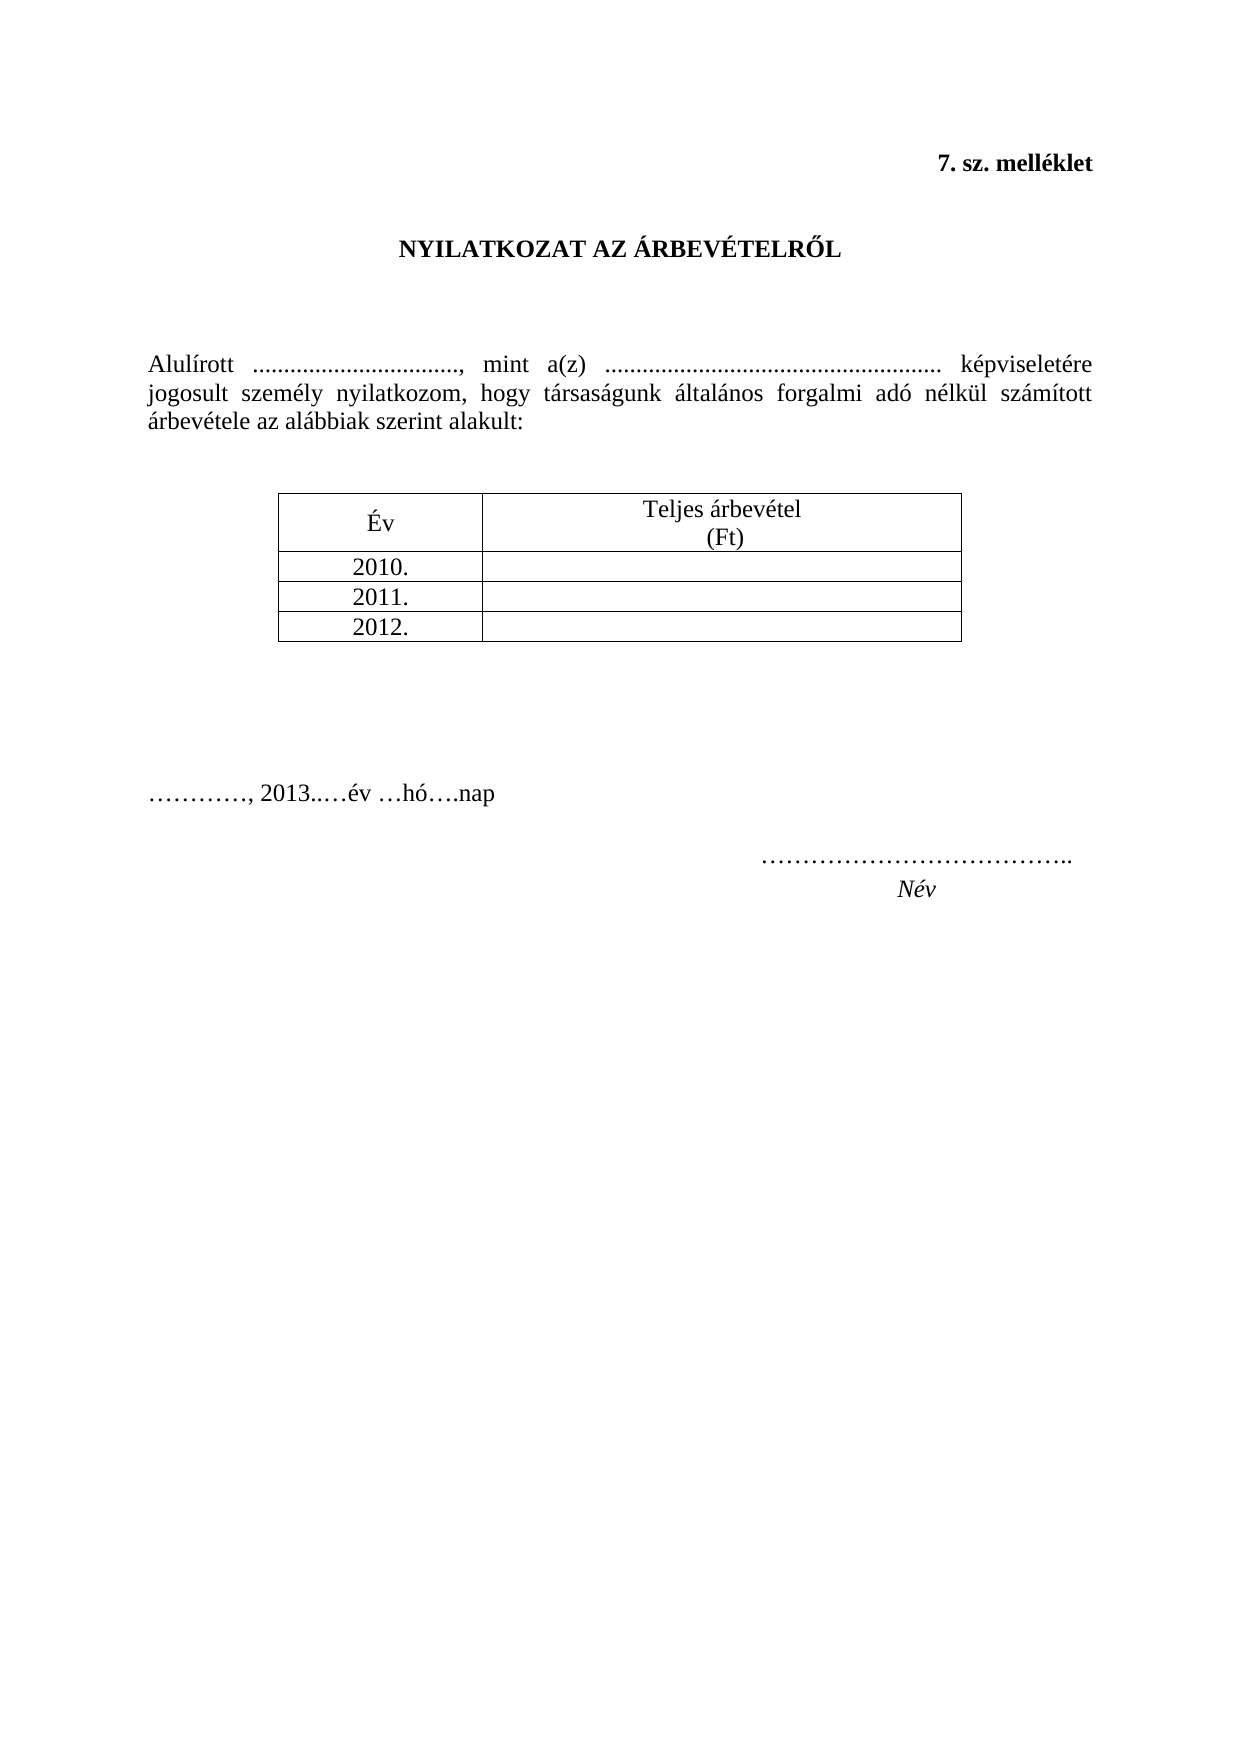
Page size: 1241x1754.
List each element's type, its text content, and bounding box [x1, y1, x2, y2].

text Alulírott ................................., mint a(z) ...................................................... képviseletére jogosult személy nyilatkozom, hogy társaságunk általános forgalmi adó nélkül számított árbevétele az alábbiak szerint alakult: [148, 349, 1093, 435]
table_header Teljes árbevétel (Ft) [483, 494, 961, 551]
text ……………………………….. [148, 837, 1093, 870]
table_cell [483, 552, 961, 581]
table_cell 2012. [279, 612, 482, 641]
table_cell [483, 612, 961, 641]
text 7. sz. melléklet [148, 148, 1093, 176]
table_cell 2011. [279, 582, 482, 611]
text nYILATKOZAT az árbevételről [148, 234, 1093, 263]
table_cell 2010. [279, 552, 482, 581]
table_header Év [279, 494, 482, 551]
text …………, 2013..…év …hó….nap [148, 775, 1093, 808]
table_cell [483, 582, 961, 611]
text Név [148, 870, 1093, 904]
